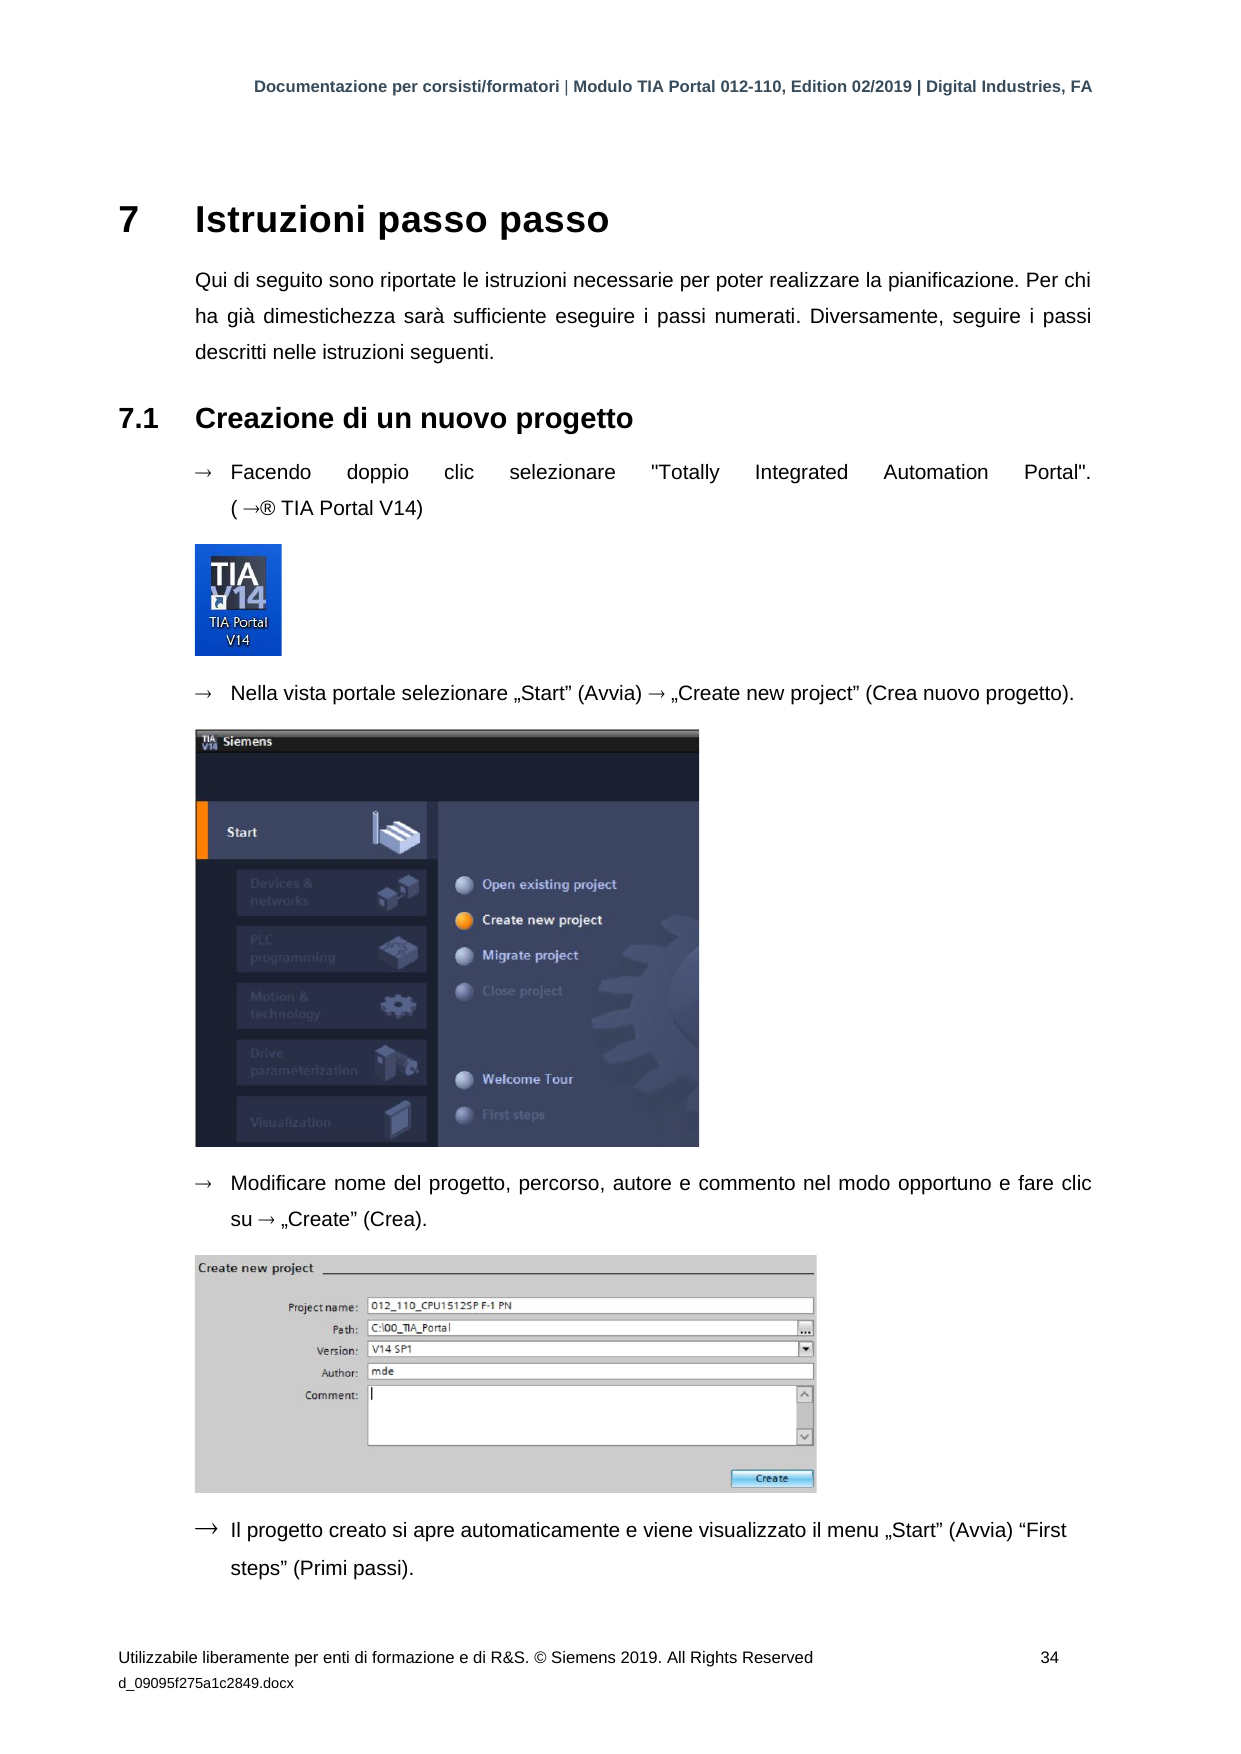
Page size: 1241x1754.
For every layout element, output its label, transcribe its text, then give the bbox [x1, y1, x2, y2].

text Qui di seguito sono riportate le istruzioni necessarie per poter realizzare la pianificazione. Per chi ha già dimestichezza sarà sufficiente eseguire i passi numerati. Diversamente, seguire i passi descritti nelle istruzioni seguenti. [195, 268, 1092, 364]
text Modificare nome del progetto, percorso, autore e commento nel modo opportuno e fare clic su „Create” (Crea). [195, 1171, 1092, 1231]
text Facendo doppio clic selezionare "Totally Integrated Automation Portal". ( ® TIA Portal V14) [195, 459, 1092, 519]
subtitle Creazione di un nuovo progetto [118, 401, 1092, 434]
picture [194, 1255, 817, 1493]
picture [194, 728, 700, 1147]
subtitle Istruzioni passo passo [118, 198, 1092, 241]
text Nella vista portale selezionare „Start” (Avvia) „Create new project” (Crea nuovo progetto). [195, 680, 1092, 704]
picture [194, 544, 282, 656]
text Il progetto creato si apre automaticamente e viene visualizzato il menu „Start” (Avvia) “First steps” (Primi passi). [195, 1517, 1092, 1579]
